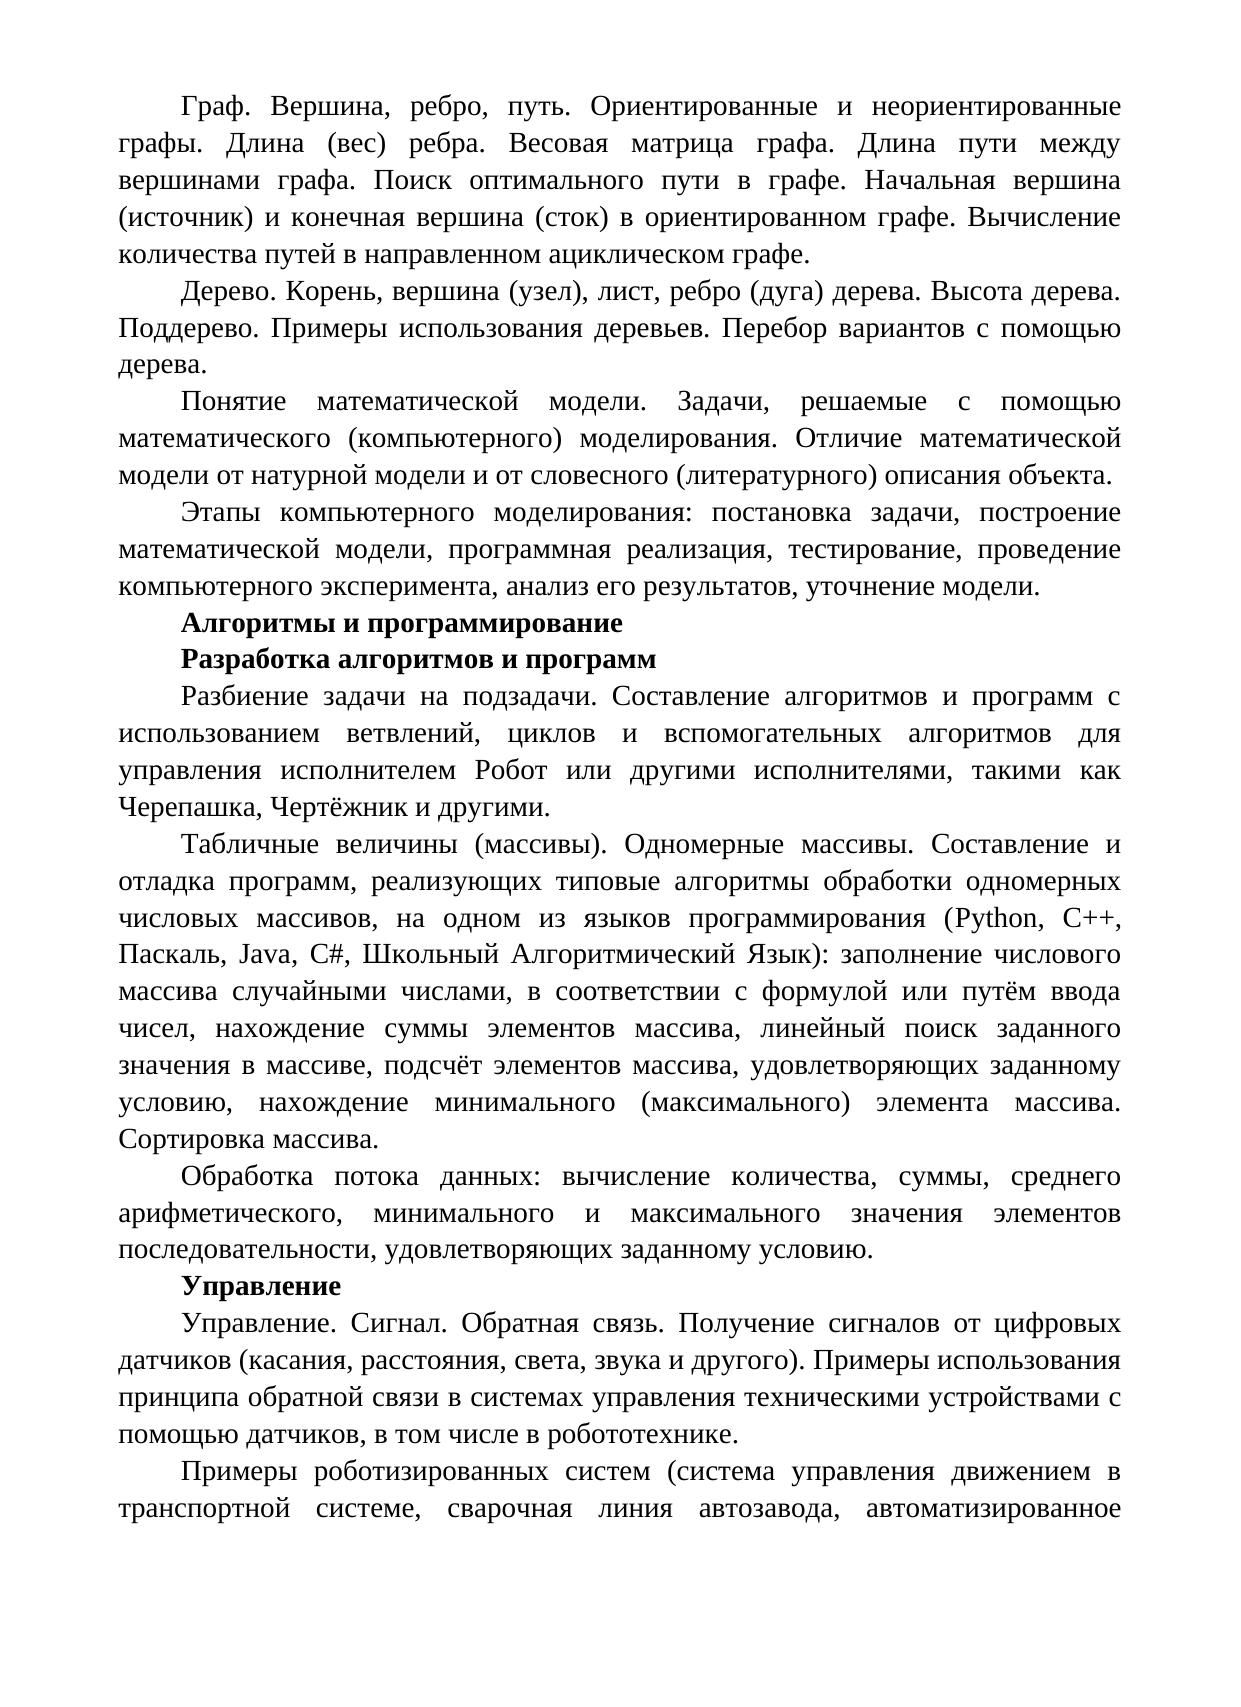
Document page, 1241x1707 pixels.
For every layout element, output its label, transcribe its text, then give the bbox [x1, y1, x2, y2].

text Этапы компьютерного моделирования: постановка задачи, построение математической модели, программная реализация, тестирование, проведение компьютерного эксперимента, анализ его результатов, уточнение модели. [118, 494, 1122, 601]
text Граф. Вершина, ребро, путь. Ориентированные и неориентированные графы. Длина (вес) ребра. Весовая матрица графа. Длина пути между вершинами графа. Поиск оптимального пути в графе. Начальная вершина (источник) и конечная вершина (сток) в ориентированном графе. Вычисление количества путей в направленном ациклическом графе. [118, 88, 1122, 269]
text Понятие математической модели. Задачи, решаемые с помощью математического (компьютерного) моделирования. Отличие математической модели от натурной модели и от словесного (литературного) описания объекта. [118, 383, 1122, 491]
text Табличные величины (массивы). Одномерные массивы. Составление и отладка программ, реализующих типовые алгоритмы обработки одномерных числовых массивов, на одном из языков программирования (Python, C++, Паскаль, Java, C#, Школьный Алгоритмический Язык): заполнение числового массива случайными числами, в соответствии с формулой или путём ввода чисел, нахождение суммы элементов массива, линейный поиск заданного значения в массиве, подсчёт элементов массива, удовлетворяющих заданному условию, нахождение минимального (максимального) элемента массива. Сортировка массива. [118, 826, 1122, 1154]
text Разработка алгоритмов и программ [118, 642, 1122, 675]
text Управление [118, 1268, 1122, 1302]
text Обработка потока данных: вычисление количества, суммы, среднего арифметического, минимального и максимального значения элементов последовательности, удовлетворяющих заданному условию. [118, 1158, 1122, 1265]
text Управление. Сигнал. Обратная связь. Получение сигналов от цифровых датчиков (касания, расстояния, света, звука и другого). Примеры использования принципа обратной связи в системах управления техническими устройствами с помощью датчиков, в том числе в робототехнике. [118, 1305, 1122, 1449]
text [118, 1453, 1122, 1523]
text Разбиение задачи на подзадачи. Составление алгоритмов и программ с использованием ветвлений, циклов и вспомогательных алгоритмов для управления исполнителем Робот или другими исполнителями, такими как Черепашка, Чертёжник и другими. [118, 678, 1122, 823]
text Дерево. Корень, вершина (узел), лист, ребро (дуга) дерева. Высота дерева. Поддерево. Примеры использования деревьев. Перебор вариантов с помощью дерева. [118, 273, 1122, 380]
text Алгоритмы и программирование [118, 605, 1122, 638]
